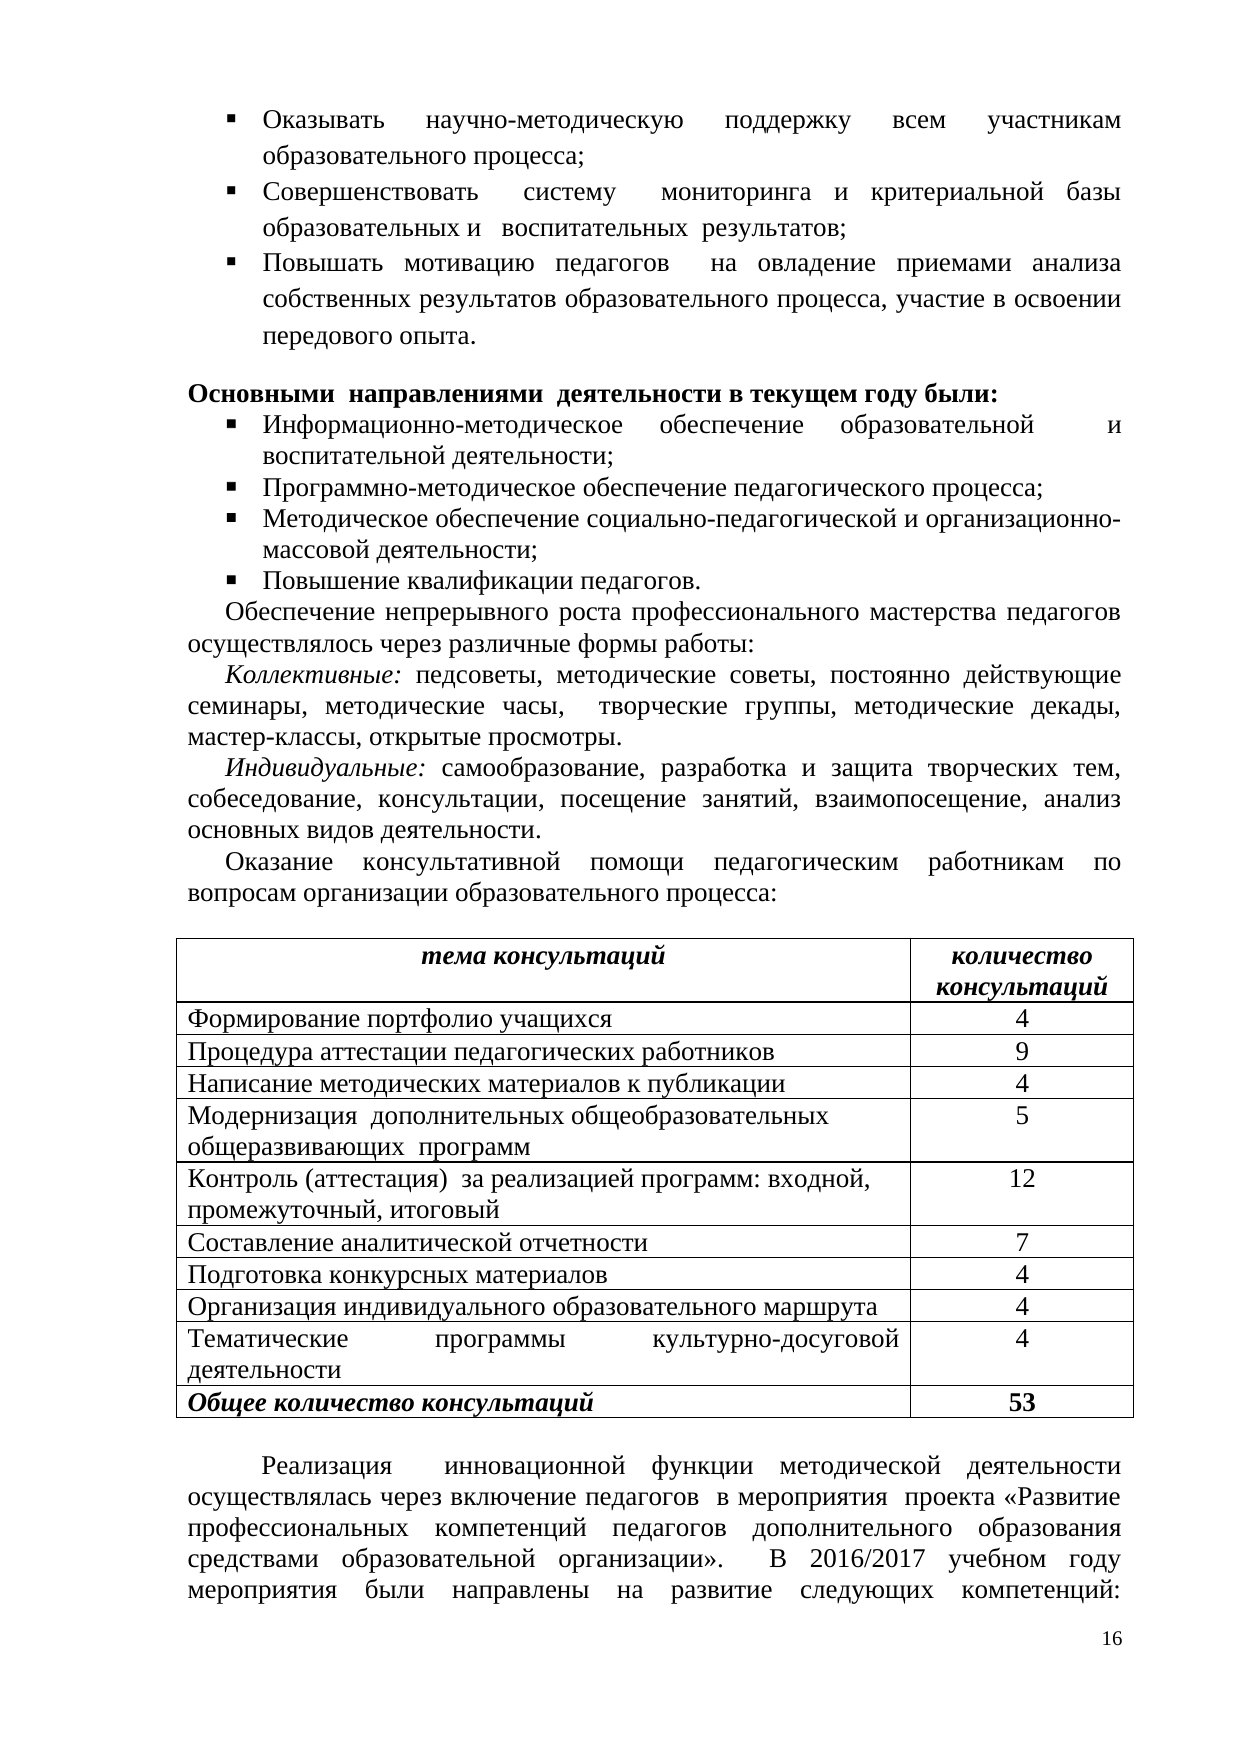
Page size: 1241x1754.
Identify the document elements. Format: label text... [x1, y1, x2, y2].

list Совершенствовать систему мониторинга и критериальной базы образовательных и воспитательных результатов; [225, 175, 1122, 242]
table_cell Подготовка конкурсных материалов [177, 1258, 910, 1289]
table_cell Процедура аттестации педагогических работников [177, 1035, 910, 1066]
table_cell Формирование портфолио учащихся [177, 1003, 910, 1034]
table_header тема консультаций [177, 939, 910, 1001]
table_cell 4 [911, 1003, 1133, 1034]
text Коллективные: педсоветы, методические советы, постоянно действующие семинары, методические часы, творческие группы, методические декады, мастер-классы, открытые просмотры. [187, 658, 1122, 751]
table_cell 9 [911, 1035, 1133, 1066]
table_cell Написание методических материалов к публикации [177, 1067, 910, 1098]
list Информационно-методическое обеспечение образовательной и воспитательной деятельности; [225, 408, 1122, 471]
table_cell 4 [911, 1322, 1133, 1384]
table_header количество консультаций [911, 939, 1133, 1001]
table_cell 12 [911, 1163, 1133, 1225]
table_cell Составление аналитической отчетности [177, 1226, 910, 1257]
text Индивидуальные: самообразование, разработка и защита творческих тем, собеседование, консультации, посещение занятий, взаимопосещение, анализ основных видов деятельности. [187, 751, 1122, 845]
table_cell Организация индивидуального образовательного маршрута [177, 1290, 910, 1321]
list Оказывать научно-методическую поддержку всем участникам образовательного процесса; [225, 103, 1122, 170]
text Основными направлениями деятельности в текущем году были: [187, 377, 1122, 408]
table_cell Общее количество консультаций [177, 1386, 910, 1417]
table_cell 4 [911, 1067, 1133, 1098]
table_cell 53 [911, 1386, 1133, 1417]
table_cell Модернизация дополнительных общеобразовательных общеразвивающих программ [177, 1099, 910, 1161]
table_cell 4 [911, 1258, 1133, 1289]
table_cell 5 [911, 1099, 1133, 1161]
table_cell Контроль (аттестация) за реализацией программ: входной, промежуточный, итоговый [177, 1163, 910, 1225]
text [187, 1449, 1122, 1605]
table_cell Тематические программы культурно-досуговой деятельности [177, 1322, 910, 1384]
list Программно-методическое обеспечение педагогического процесса; [225, 471, 1122, 502]
table_cell 4 [911, 1290, 1133, 1321]
text Оказание консультативной помощи педагогическим работникам по вопросам организации образовательного процесса: [187, 845, 1122, 907]
table_cell 7 [911, 1226, 1133, 1257]
list Методическое обеспечение социально-педагогической и организационно-массовой деятельности; [225, 502, 1122, 564]
list Повышение квалификации педагогов. [225, 564, 1122, 596]
text Обеспечение непрерывного роста профессионального мастерства педагогов осуществлялось через различные формы работы: [187, 596, 1122, 658]
list Повышать мотивацию педагогов на овладение приемами анализа собственных результатов образовательного процесса, участие в освоении передового опыта. [225, 246, 1122, 351]
